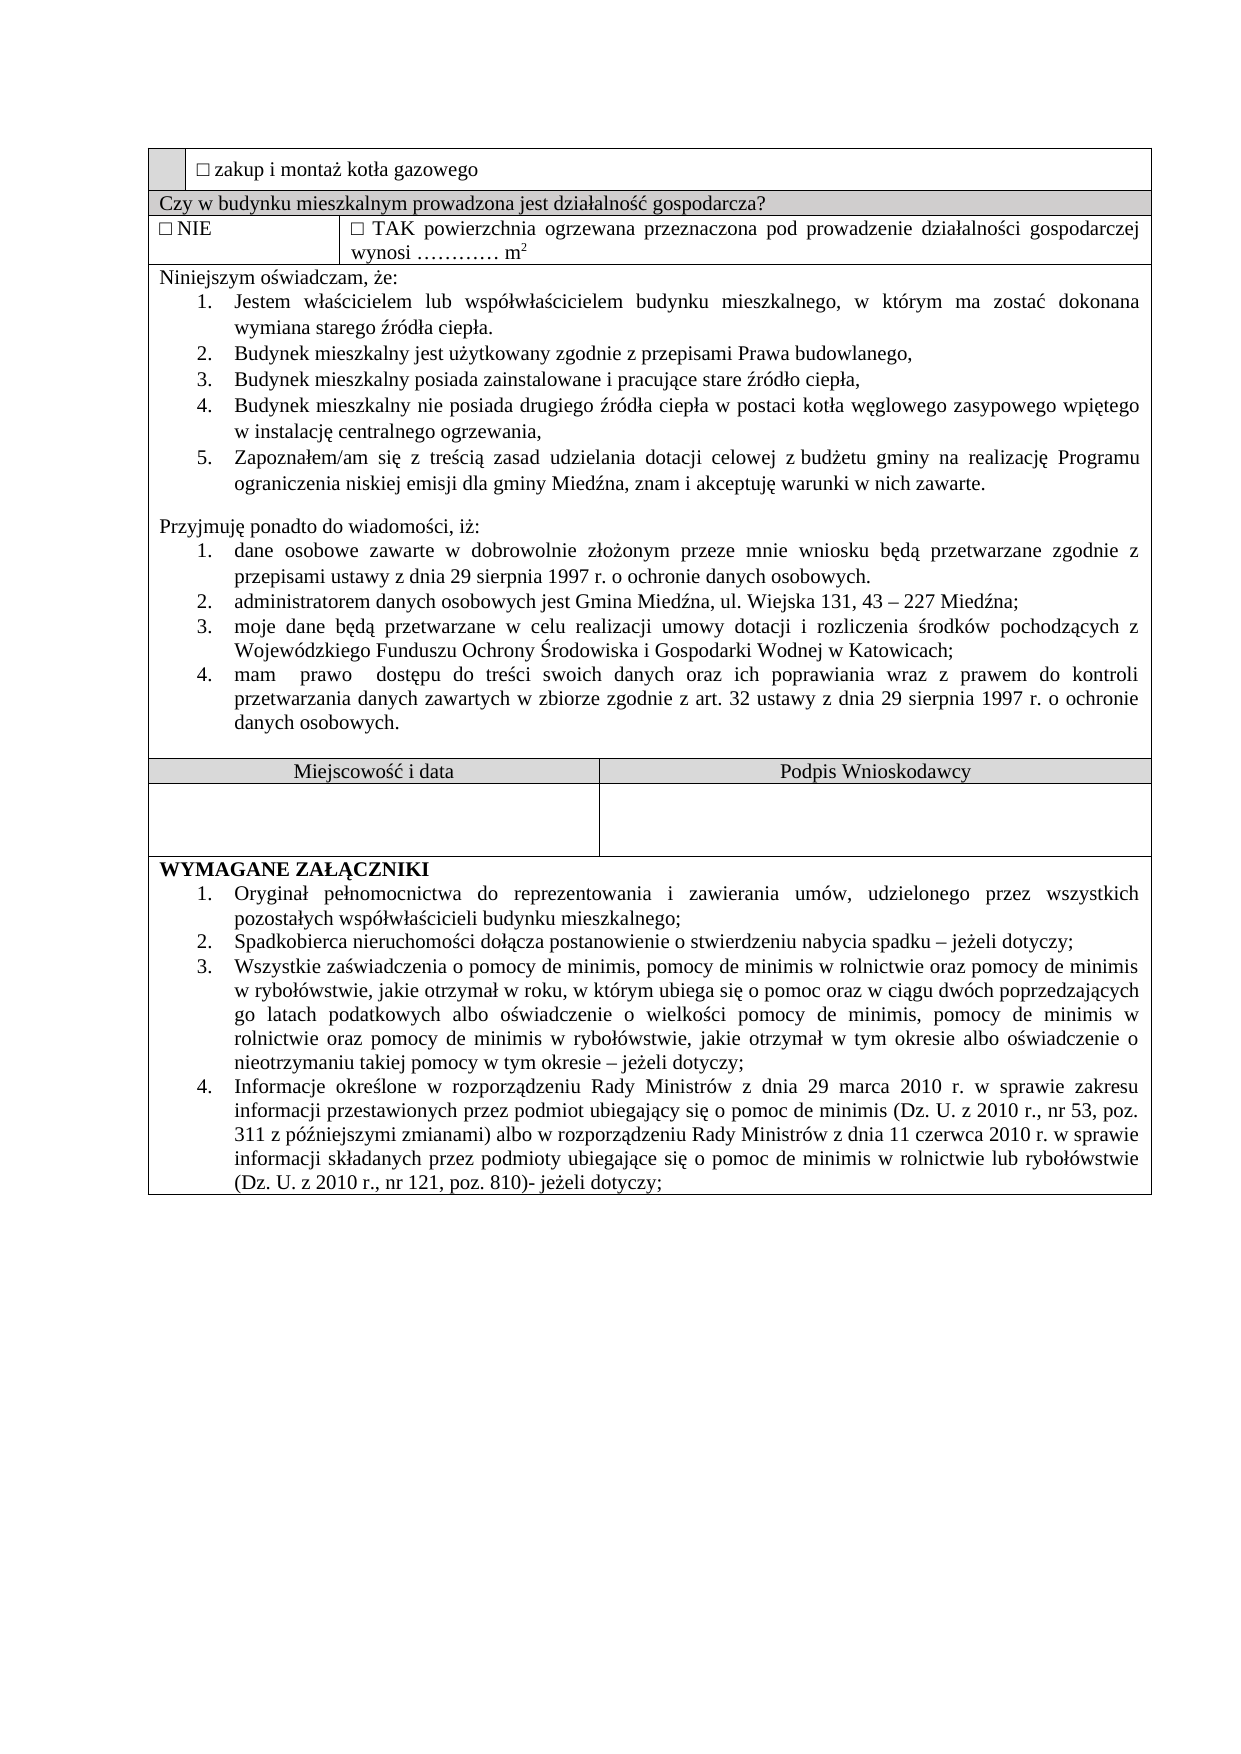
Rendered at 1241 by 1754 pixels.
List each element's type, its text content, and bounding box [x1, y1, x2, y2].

table_cell □ NIE [149, 216, 339, 264]
table_cell □ zakup i montaż kotła gazowego [186, 149, 1151, 190]
table_cell Czy w budynku mieszkalnym prowadzona jest działalność gospodarcza? [149, 191, 1151, 215]
table_cell [600, 784, 1151, 856]
table_cell □ TAK powierzchnia ogrzewana przeznaczona pod prowadzenie działalności gospodarczej wynosi ………… m2 [340, 216, 1151, 264]
table_cell [149, 784, 599, 856]
table_cell Miejscowość i data [149, 759, 599, 783]
table_cell WYMAGANE ZAŁĄCZNIKI Oryginał pełnomocnictwa do reprezentowania i zawierania umów, udzielonego przez wszystkich pozostałych współwłaścicieli budynku mieszkalnego; Spadkobierca nieruchomości dołącza postanowienie o stwierdzeniu nabycia spadku – jeżeli dotyczy; Wszystkie zaświadczenia o pomocy de minimis, pomocy de minimis w rolnictwie oraz pomocy de minimis w rybołówstwie, jakie otrzymał w roku, w którym ubiega się o pomoc oraz w ciągu dwóch poprzedzających go latach podatkowych albo oświadczenie o wielkości pomocy de minimis, pomocy de minimis w rolnictwie oraz pomocy de minimis w rybołówstwie, jakie otrzymał w tym okresie albo oświadczenie o nieotrzymaniu takiej pomocy w tym okresie – jeżeli dotyczy; Informacje określone w rozporządzeniu Rady Ministrów z dnia 29 marca 2010 r. w sprawie zakresu informacji przestawionych przez podmiot ubiegający się o pomoc de minimis (Dz. U. z 2010 r., nr 53, poz. 311 z późniejszymi zmianami) albo w rozporządzeniu Rady Ministrów z dnia 11 czerwca 2010 r. w sprawie informacji składanych przez podmioty ubiegające się o pomoc de minimis w rolnictwie lub rybołówstwie (Dz. U. z 2010 r., nr 121, poz. 810)- jeżeli dotyczy; [149, 857, 1151, 1194]
table_cell Podpis Wnioskodawcy [600, 759, 1151, 783]
table_cell [149, 149, 185, 190]
table_cell Niniejszym oświadczam, że: Jestem właścicielem lub współwłaścicielem budynku mieszkalnego, w którym ma zostać dokonana wymiana starego źródła ciepła. Budynek mieszkalny jest użytkowany zgodnie z przepisami Prawa budowlanego, Budynek mieszkalny posiada zainstalowane i pracujące stare źródło ciepła, Budynek mieszkalny nie posiada drugiego źródła ciepła w postaci kotła węglowego zasypowego wpiętego w instalację centralnego ogrzewania, Zapoznałem/am się z treścią zasad udzielania dotacji celowej z budżetu gminy na realizację Programu ograniczenia niskiej emisji dla gminy Miedźna, znam i akceptuję warunki w nich zawarte. Przyjmuję ponadto do wiadomości, iż: dane osobowe zawarte w dobrowolnie złożonym przeze mnie wniosku będą przetwarzane zgodnie z przepisami ustawy z dnia 29 sierpnia 1997 r. o ochronie danych osobowych. administratorem danych osobowych jest Gmina Miedźna, ul. Wiejska 131, 43 – 227 Miedźna; moje dane będą przetwarzane w celu realizacji umowy dotacji i rozliczenia środków pochodzących z Wojewódzkiego Funduszu Ochrony Środowiska i Gospodarki Wodnej w Katowicach; mam prawo dostępu do treści swoich danych oraz ich poprawiania wraz z prawem do kontroli przetwarzania danych zawartych w zbiorze zgodnie z art. 32 ustawy z dnia 29 sierpnia 1997 r. o ochronie danych osobowych. [149, 265, 1151, 758]
